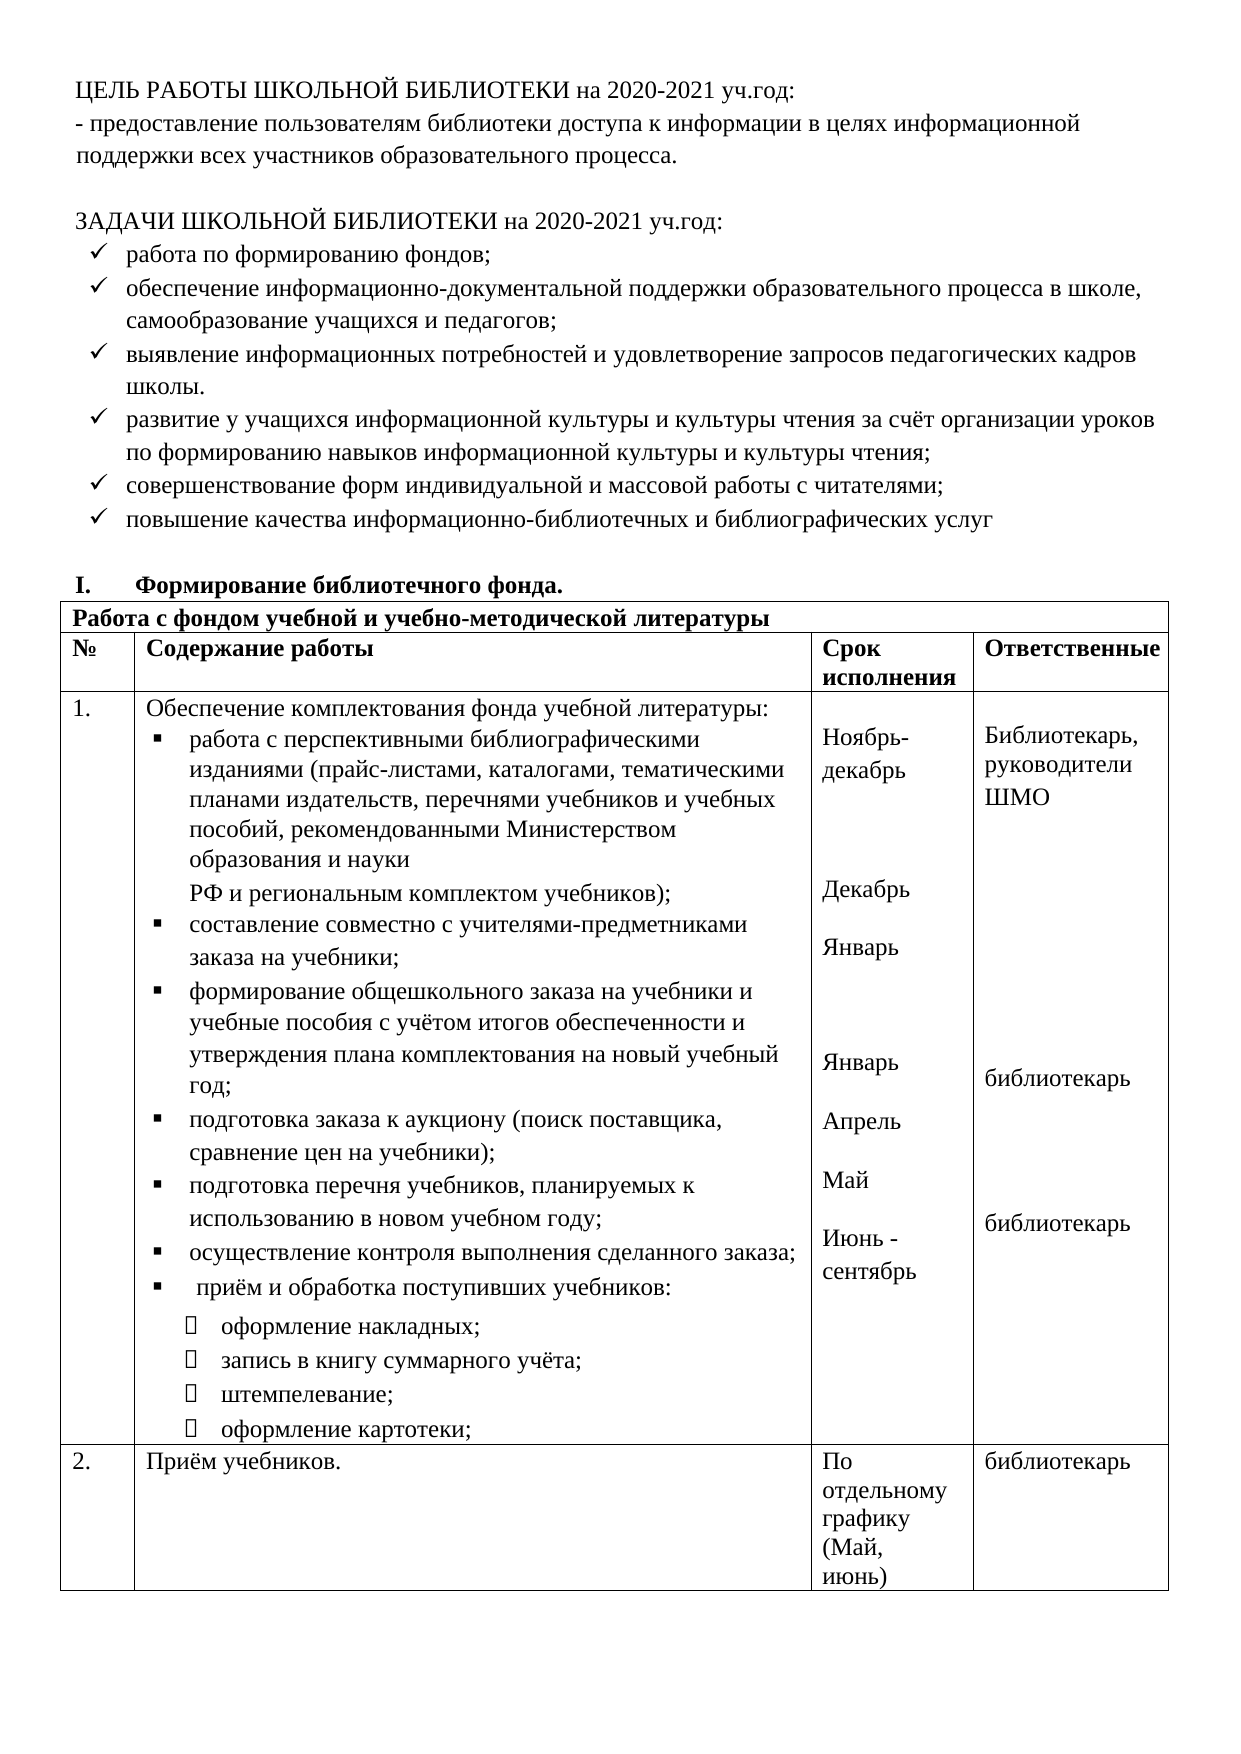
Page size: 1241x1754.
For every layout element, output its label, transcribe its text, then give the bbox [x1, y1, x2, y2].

table_cell Обеспечение комплектования фонда учебной литературы: работа с перспективными библиографическими изданиями (прайс-листами, каталогами, тематическими планами издательств, перечнями учебников и учебных пособий, рекомендованными Министерством образования и науки РФ и региональным комплектом учебников); составление совместно с учителями-предметниками заказа на учебники; формирование общешкольного заказа на учебники и учебные пособия с учётом итогов обеспеченности и утверждения плана комплектования на новый учебный год; подготовка заказа к аукциону (поиск поставщика, сравнение цен на учебники); подготовка перечня учебников, планируемых к использованию в новом учебном году; осуществление контроля выполнения сделанного заказа; приём и обработка поступивших учебников: оформление накладных; запись в книгу суммарного учёта; штемпелевание; оформление картотеки; [135, 692, 811, 1444]
list повышение качества информационно-библиотечных и библиографических услуг [88, 504, 1176, 532]
list развитие у учащихся информационной культуры и культуры чтения за счёт организации уроков по формированию навыков информационной культуры и культуры чтения; [88, 404, 1176, 465]
table_cell Ответственные [974, 633, 1168, 691]
table_cell библиотекарь [974, 1445, 1168, 1590]
table_cell Приём учебников. [135, 1445, 811, 1590]
table_cell 2. [61, 1445, 134, 1590]
list работа по формированию фондов; [88, 239, 1176, 268]
list обеспечение информационно-документальной поддержки образовательного процесса в школе, самообразование учащихся и педагогов; [88, 273, 1176, 334]
table_cell Срок исполнения [812, 633, 973, 691]
table_cell 1. [61, 692, 134, 1444]
text ЗАДАЧИ ШКОЛЬНОЙ БИБЛИОТЕКИ на 2020-2021 уч.год: [75, 206, 1176, 235]
table_cell № [61, 633, 134, 691]
list совершенствование форм индивидуальной и массовой работы с читателями; [88, 470, 1176, 499]
table_cell По отдельному графику (Май, июнь) [812, 1445, 973, 1590]
list Формирование библиотечного фонда. [75, 570, 1176, 599]
table_cell Ноябрь- декабрь Декабрь Январь Январь Апрель Май Июнь - сентябрь [812, 692, 973, 1444]
text - предоставление пользователям библиотеки доступа к информации в целях информационной поддержки всех участников образовательного процесса. [75, 108, 1176, 169]
table_header Работа с фондом учебной и учебно-методической литературы [61, 602, 1168, 632]
table_cell Содержание работы [135, 633, 811, 691]
table_cell Библиотекарь, руководители ШМО библиотекарь библиотекарь [974, 692, 1168, 1444]
list выявление информационных потребностей и удовлетворение запросов педагогических кадров школы. [88, 339, 1176, 400]
text ЦЕЛЬ РАБОТЫ ШКОЛЬНОЙ БИБЛИОТЕКИ на 2020-2021 уч.год: [75, 75, 1165, 104]
